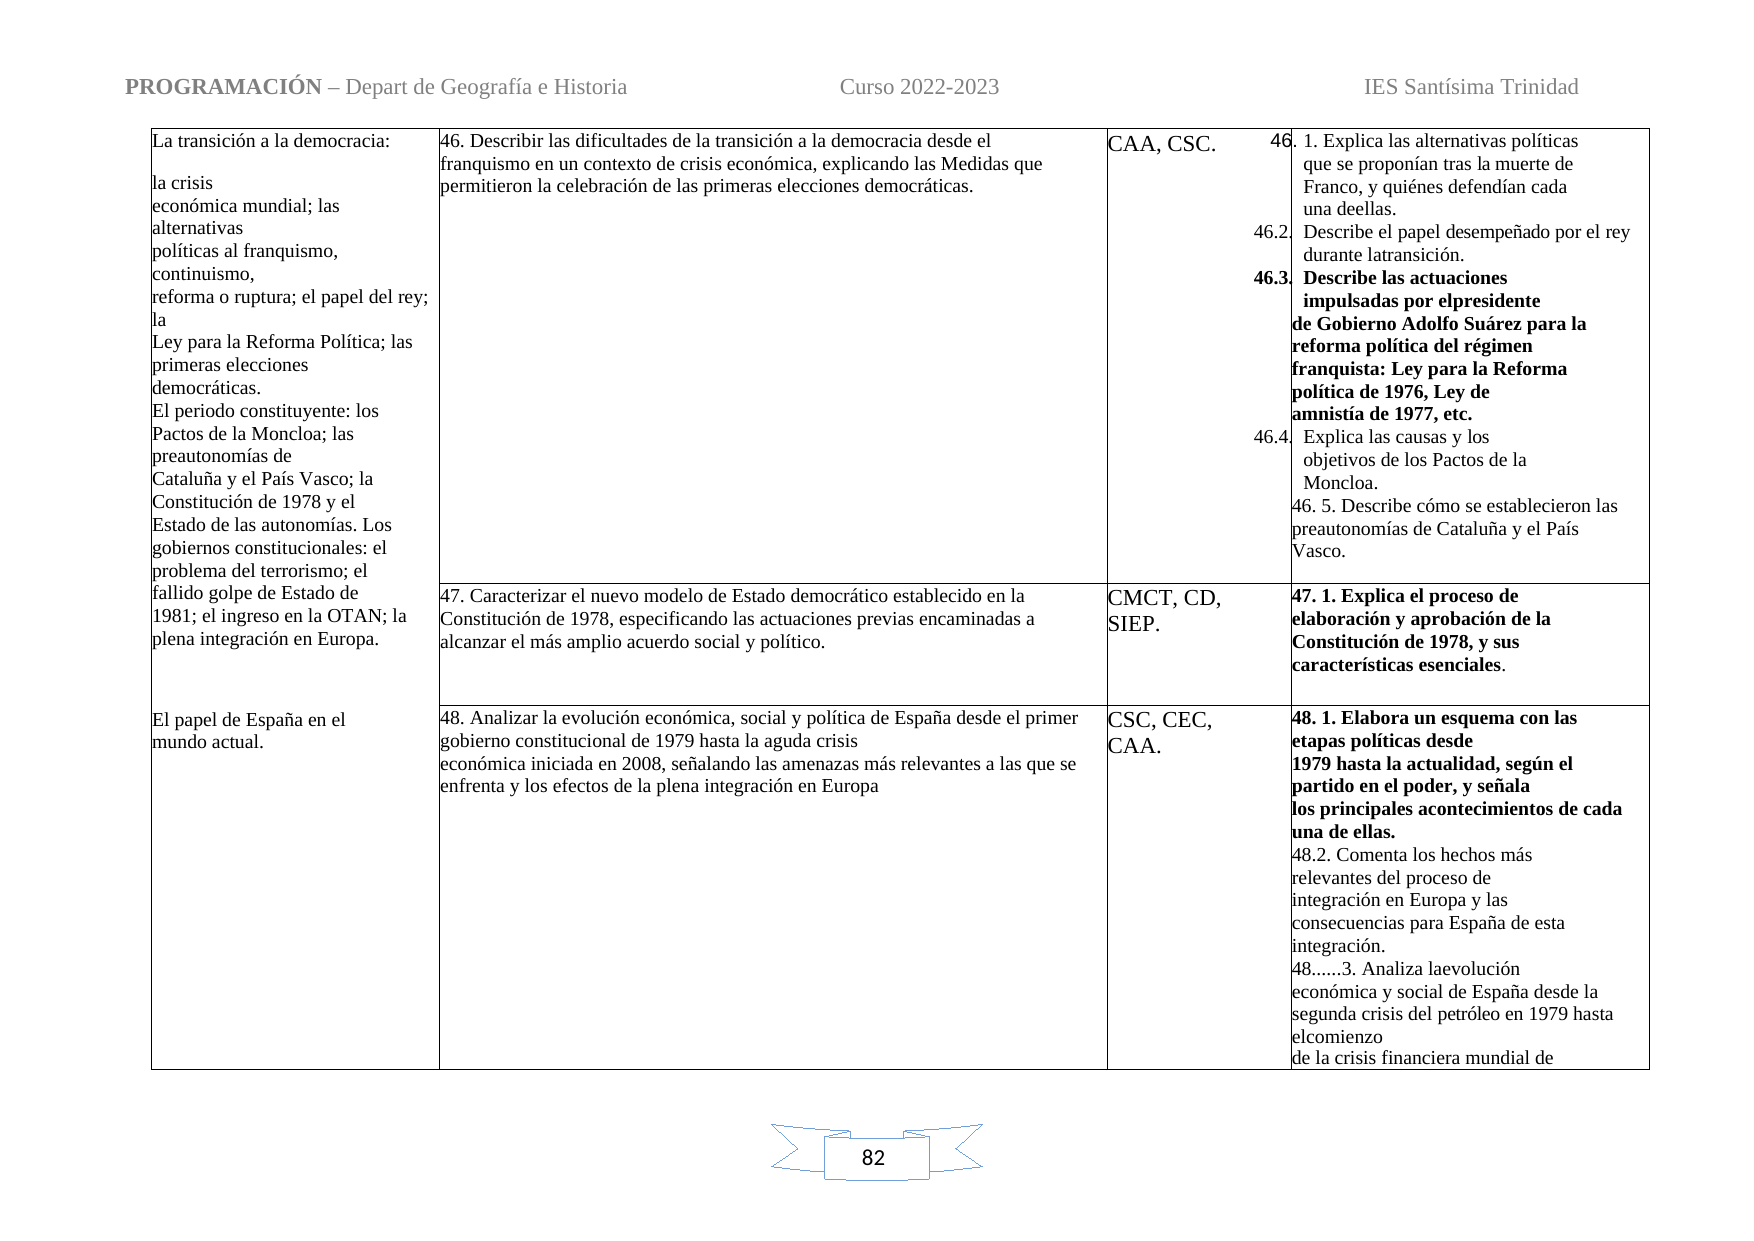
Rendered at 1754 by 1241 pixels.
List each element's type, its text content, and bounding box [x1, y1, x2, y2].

table_cell 48. 1. Elabora un esquema con las etapas políticas desde 1979 hasta la actualidad, según el partido en el poder, y señala los principales acontecimientos de cada una de ellas. 48.2. Comenta los hechos más relevantes del proceso de integración en Europa y las consecuencias para España de esta integración. 48 3. Analiza laevolución económica y social de España desde la segunda crisis del petróleo en 1979 hasta elcomienzo de la crisis financiera mundial de [1292, 706, 1649, 1069]
table_cell 47. Caracterizar el nuevo modelo de Estado democrático establecido en la Constitución de 1978, especificando las actuaciones previas encaminadas a alcanzar el más amplio acuerdo social y político. [440, 584, 1107, 705]
table_cell CMCT, CD, SIEP. [1108, 584, 1291, 705]
table_header 1. Explica las alternativas políticas que se proponían tras la muerte de Franco, y quiénes defendían cada una deellas. Describe el papel desempeñado por el rey durante latransición. Describe las actuaciones impulsadas por elpresidente de Gobierno Adolfo Suárez para la reforma política del régimen franquista: Ley para la Reforma política de 1976, Ley de amnistía de 1977, etc. Explica las causas y los objetivos de los Pactos de la Moncloa. 46. 5. Describe cómo se establecieron las preautonomías de Cataluña y el País Vasco. [1292, 129, 1649, 583]
table_header La transición a la democracia: la crisis económica mundial; las alternativas políticas al franquismo, continuismo, reforma o ruptura; el papel del rey; la Ley para la Reforma Política; las primeras elecciones democráticas. El periodo constituyente: los Pactos de la Moncloa; las preautonomías de Cataluña y el País Vasco; la Constitución de 1978 y el Estado de las autonomías. Los gobiernos constitucionales: el problema del terrorismo; el fallido golpe de Estado de 1981; el ingreso en la OTAN; la plena integración en Europa. El papel de España en el mundo actual. [152, 129, 439, 1069]
table_cell 47. 1. Explica el proceso de elaboración y aprobación de la Constitución de 1978, y sus características esenciales. [1292, 584, 1649, 705]
table_header CAA, CSC. [1108, 129, 1291, 583]
table_cell CSC, CEC, CAA. [1108, 706, 1291, 1069]
table_header 46. Describir las dificultades de la transición a la democracia desde el franquismo en un contexto de crisis económica, explicando las Medidas que permitieron la celebración de las primeras elecciones democráticas. [440, 129, 1107, 583]
table_cell 48. Analizar la evolución económica, social y política de España desde el primer gobierno constitucional de 1979 hasta la aguda crisis económica iniciada en 2008, señalando las amenazas más relevantes a las que se enfrenta y los efectos de la plena integración en Europa [440, 706, 1107, 1069]
